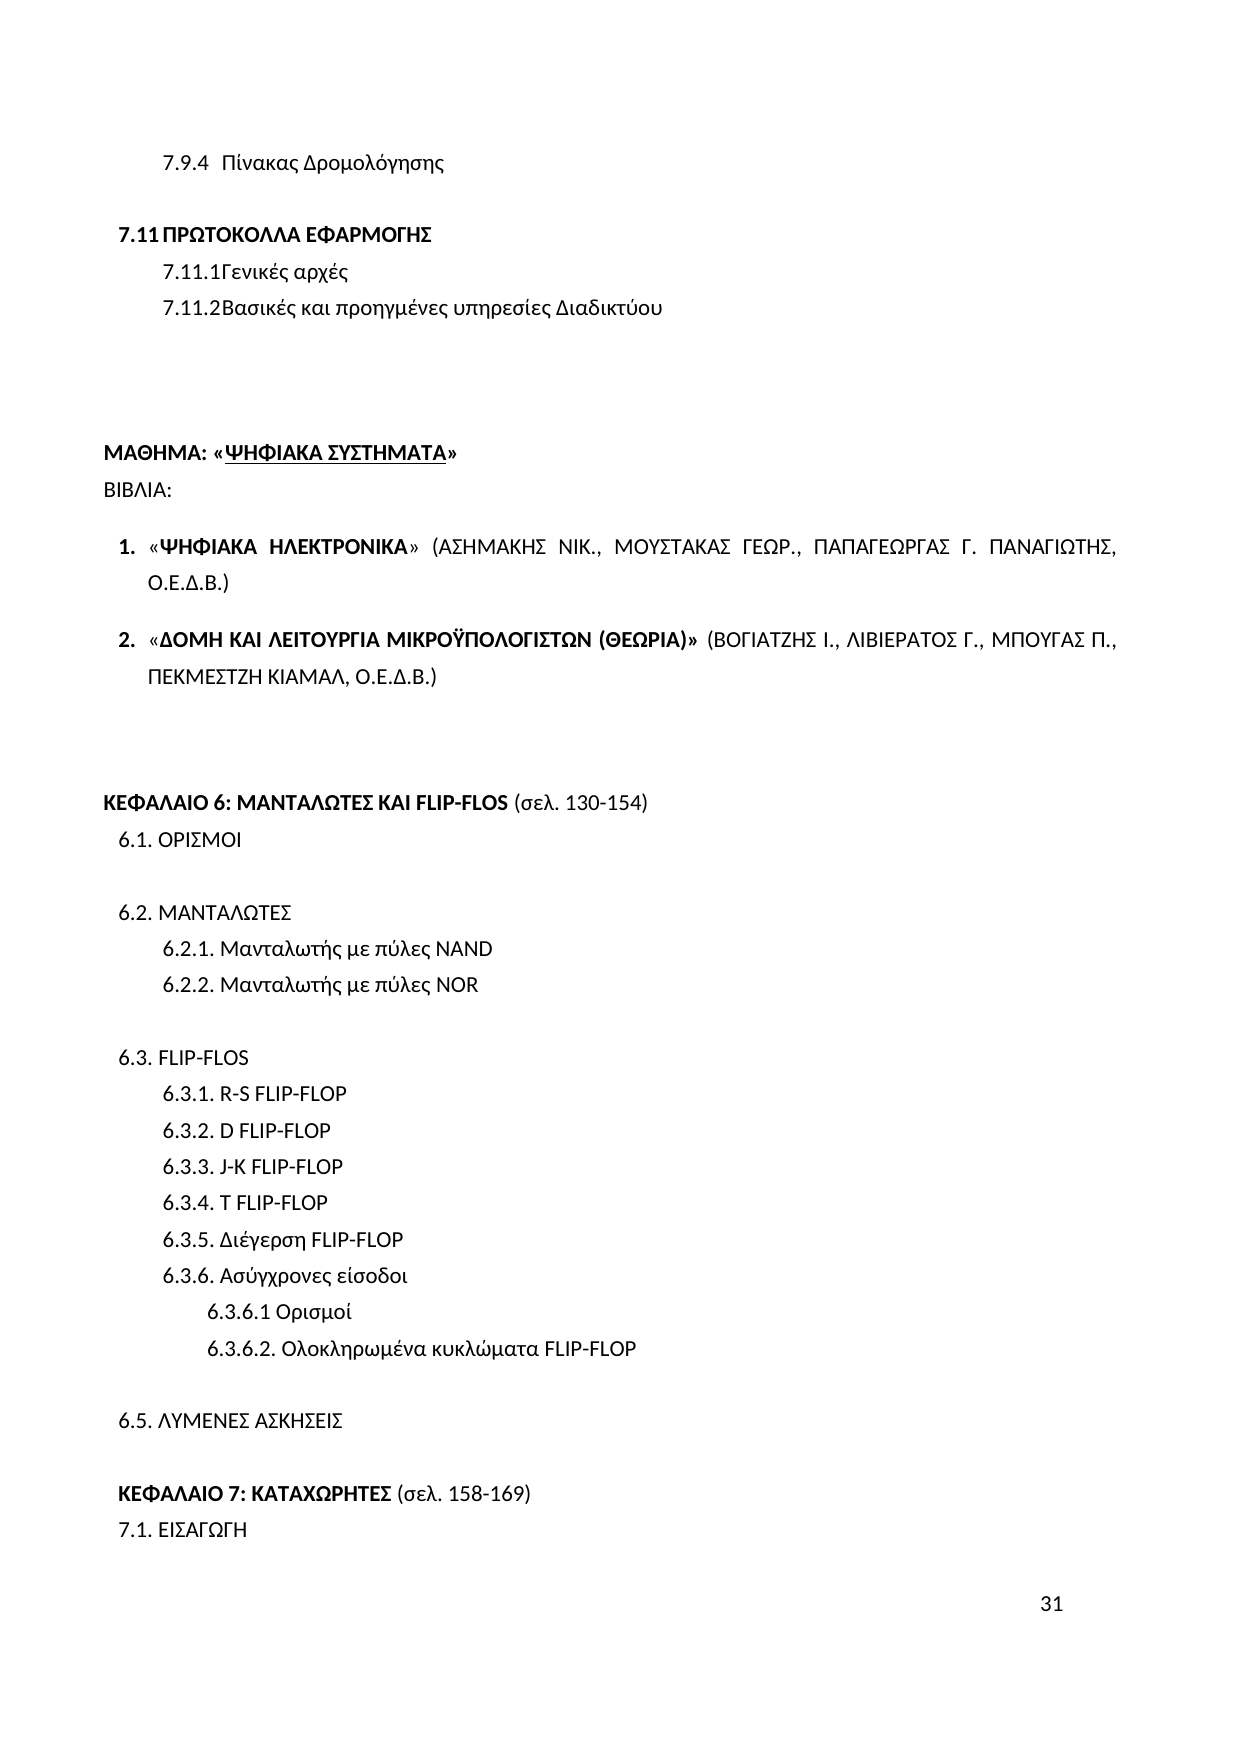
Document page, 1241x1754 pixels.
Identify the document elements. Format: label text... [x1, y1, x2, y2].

text 6.3.5. ∆ιέγερση FLIP-FLOP [162, 1225, 1118, 1253]
text ΚΕΦΑΛΑΙΟ 7: ΚΑΤΑΧΩΡΗΤΕΣ (σελ. 158-169) [118, 1479, 1118, 1507]
text ΒΙΒΛΙΑ: [103, 475, 1118, 503]
text 6.3.4. T FLIP-FLOP [162, 1188, 1118, 1216]
text 6.3.1. R-S FLIP-FLOP [162, 1079, 1118, 1107]
text 1. «ΨΗΦΙΑΚΑ ΗΛΕΚΤΡΟΝΙΚΑ» (ΑΣΗΜΑΚΗΣ ΝΙΚ., ΜΟΥΣΤΑΚΑΣ ΓΕΩΡ., ΠΑΠΑΓΕΩΡΓΑΣ Γ. ΠΑΝΑΓΙΩΤΗΣ, Ο.Ε.Δ.Β.) [118, 532, 1118, 596]
text 2. «ΔΟΜΗ ΚΑΙ ΛΕΙΤΟΥΡΓΙΑ ΜΙΚΡΟΫΠΟΛΟΓΙΣΤΩΝ (ΘΕΩΡΙΑ)» (ΒΟΓΙΑΤΖΗΣ Ι., ΛΙΒΙΕΡΑΤΟΣ Γ., ΜΠΟΥΓΑΣ Π., ΠΕΚΜΕΣΤΖΗ ΚΙΑΜΑΛ, Ο.Ε.Δ.Β.) [118, 626, 1118, 690]
text 7.11 ΠΡΩΤΟΚΟΛΛΑ ΕΦΑΡΜΟΓΗΣ [118, 220, 1118, 248]
text ΚΕΦΑΛΑΙΟ 6: ΜΑΝΤΑΛΩΤΕΣ ΚΑΙ FLIP-FLOS (σελ. 130-154) [103, 788, 1118, 817]
text 7.11.1 Γενικές αρχές [162, 257, 1118, 285]
text 6.1. OΡΙΣΜΟΙ [118, 825, 1118, 853]
text 6.3.3. J-K FLIP-FLOP [162, 1152, 1118, 1180]
text 7.11.2 Βασικές και προηγµένες υπηρεσίες ∆ιαδικτύου [162, 293, 1118, 321]
text 6.2. ΜΑΝΤΑΛΩΤΕΣ [118, 898, 1118, 926]
text 7.1. ΕΙΣΑΓΩΓΗ [118, 1516, 1118, 1544]
text 6.3.6.1 Ορισµοί [207, 1297, 1118, 1326]
text 6.2.1. Μανταλωτής µε πύλες NAND [162, 934, 1118, 962]
text 6.3.6.2. Ολοκληρωµένα κυκλώµατα FLIP-FLOP [207, 1334, 1118, 1362]
text 6.3.2. D FLIP-FLOP [162, 1116, 1118, 1144]
text 6.5. ΛΥΜΕΝΕΣ ΑΣΚΗΣΕΙΣ [118, 1407, 1118, 1434]
text ΜΑΘΗΜΑ: «ΨΗΦΙΑΚΑ ΣΥΣΤΗΜΑΤΑ» [103, 438, 1118, 467]
text 7.9.4 Πίνακας ∆ροµολόγησης [162, 148, 1118, 176]
text 6.3.6. Aσύγχρονες είσοδοι [162, 1261, 1118, 1289]
text 6.2.2. Μανταλωτής µε πύλες NOR [162, 970, 1118, 998]
text 6.3. FLIP-FLOS [118, 1043, 1118, 1071]
